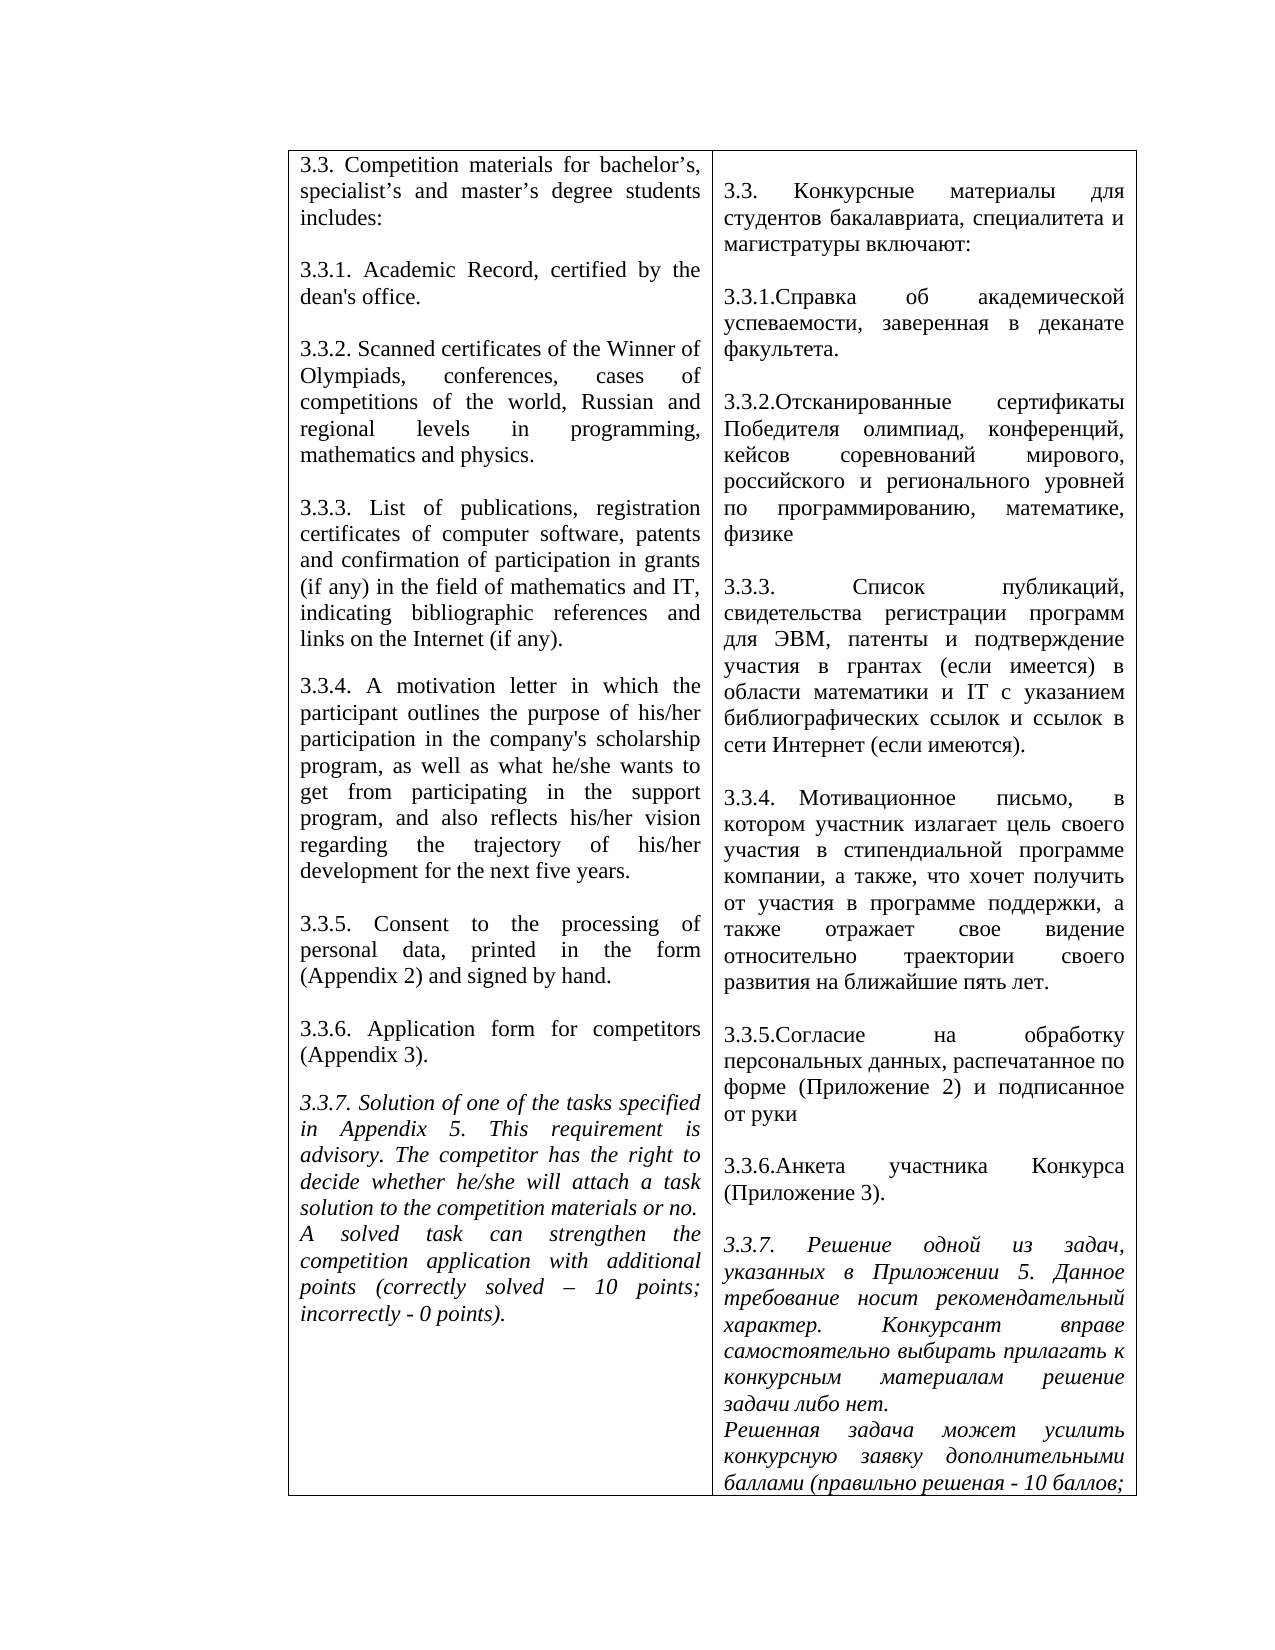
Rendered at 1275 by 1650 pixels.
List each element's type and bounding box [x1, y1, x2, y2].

table_cell [289, 151, 712, 1495]
table_cell [713, 151, 1136, 1495]
